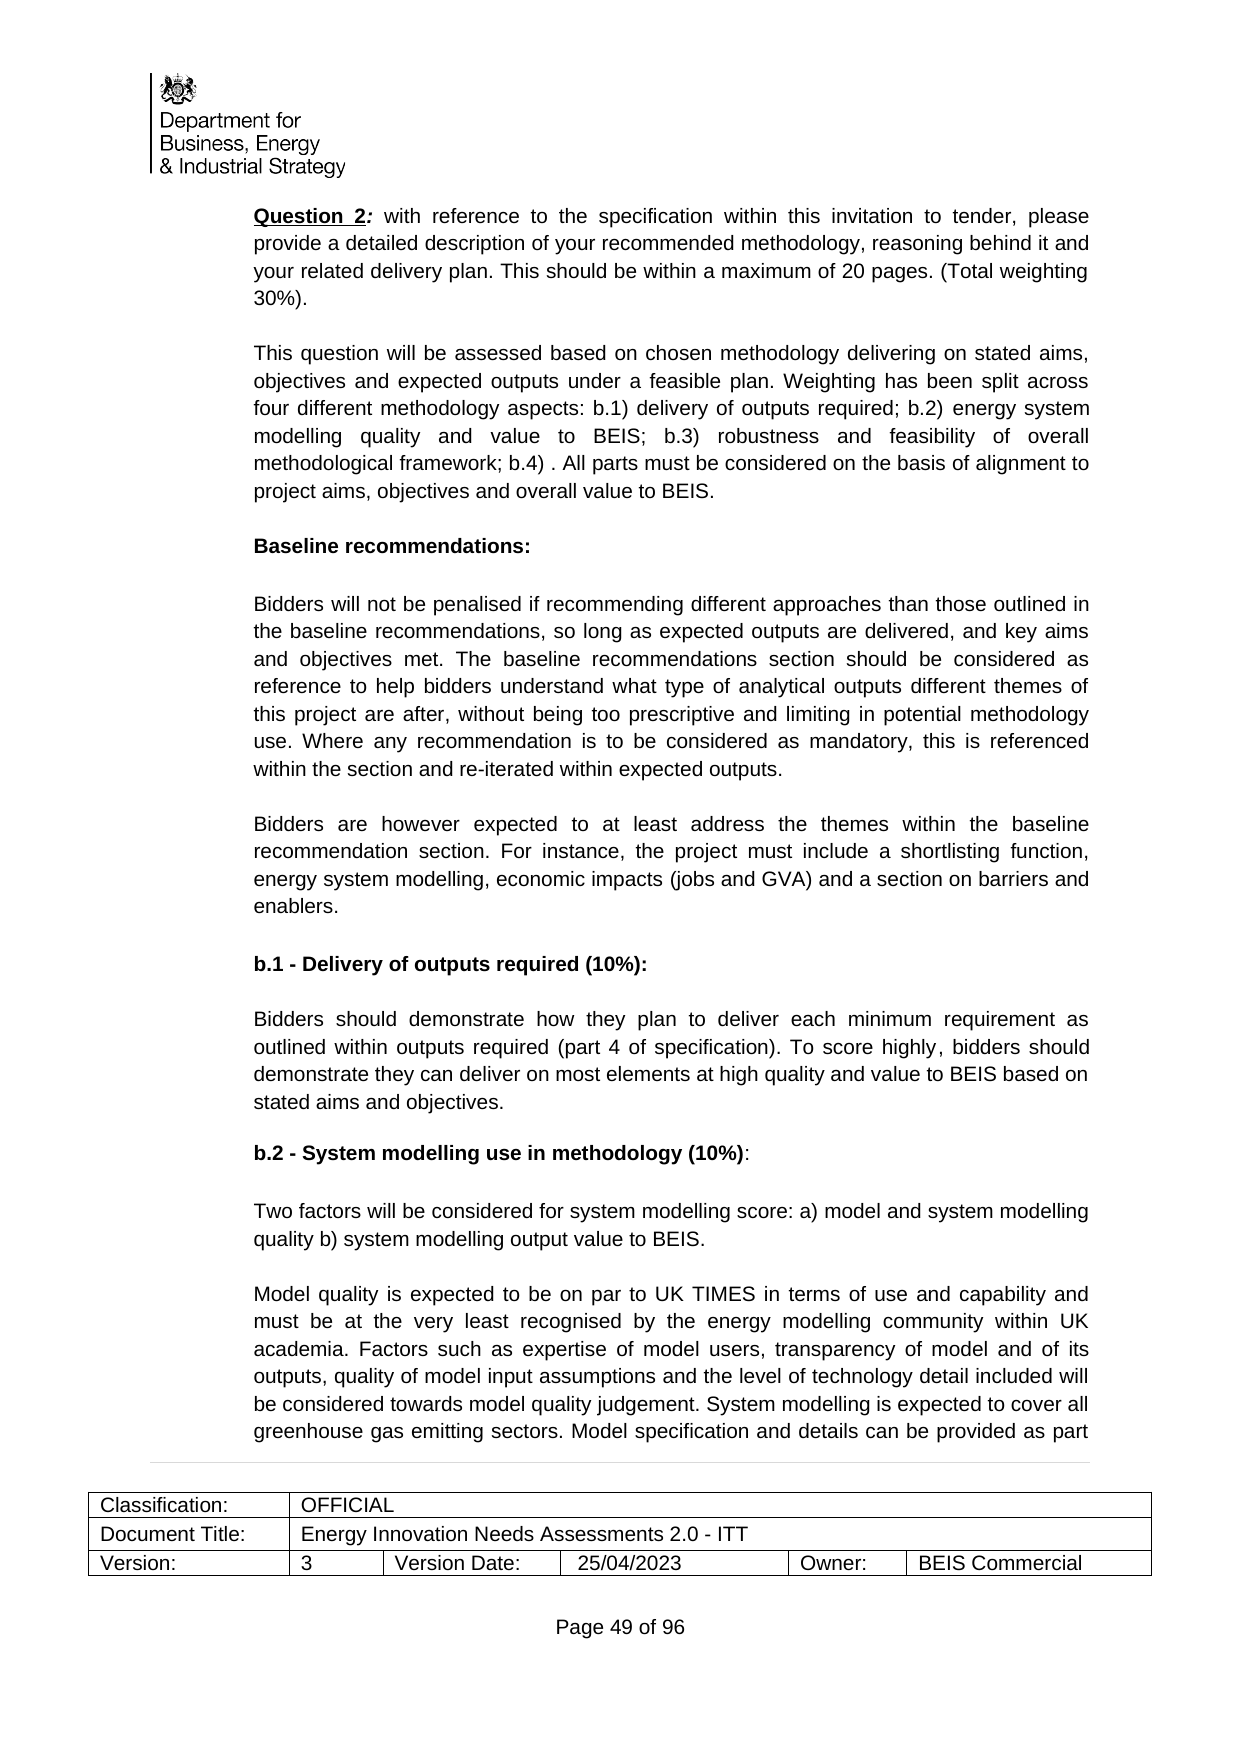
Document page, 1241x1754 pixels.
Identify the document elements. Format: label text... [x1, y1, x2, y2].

text Bidders are however expected to at least address the themes within the baseline recommendation section. For instance, the project must include a shortlisting function, energy system modelling, economic impacts (jobs and GVA) and a section on barriers and enablers. [253, 812, 1090, 948]
text Baseline recommendations: [253, 534, 1090, 588]
text Bidders will not be penalised if recommending different approaches than those outlined in the baseline recommendations, so long as expected outputs are delivered, and key aims and objectives met. The baseline recommendations section should be considered as reference to help bidders understand what type of analytical outputs different themes of this project are after, without being too prescriptive and limiting in potential methodology use. Where any recommendation is to be considered as mandatory, this is referenced within the section and re-iterated within expected outputs. [253, 592, 1090, 781]
text This question will be assessed based on chosen methodology delivering on stated aims, objectives and expected outputs under a feasible plan. Weighting has been split across four different methodology aspects: b.1) delivery of outputs required; b.2) energy system modelling quality and value to BEIS; b.3) robustness and feasibility of overall methodological framework; b.4) . All parts must be considered on the basis of alignment to project aims, objectives and overall value to BEIS. [253, 341, 1090, 503]
text Bidders should demonstrate how they plan to deliver each minimum requirement as outlined within outputs required (part 4 of specification). To score highly, bidders should demonstrate they can deliver on most elements at high quality and value to BEIS based on stated aims and objectives. [253, 1007, 1090, 1114]
text b.1 - Delivery of outputs required (10%): [253, 952, 1090, 976]
text b.2 - System modelling use in methodology (10%): Two factors will be considered for system modelling score: a) model and system modelling quality b) system modelling output value to BEIS. [253, 1141, 1090, 1250]
picture [150, 73, 345, 178]
text Question 2: with reference to the specification within this invitation to tender, please provide a detailed description of your recommended methodology, reasoning behind it and your related delivery plan. This should be within a maximum of 20 pages. (Total weighting 30%). [253, 204, 1090, 310]
